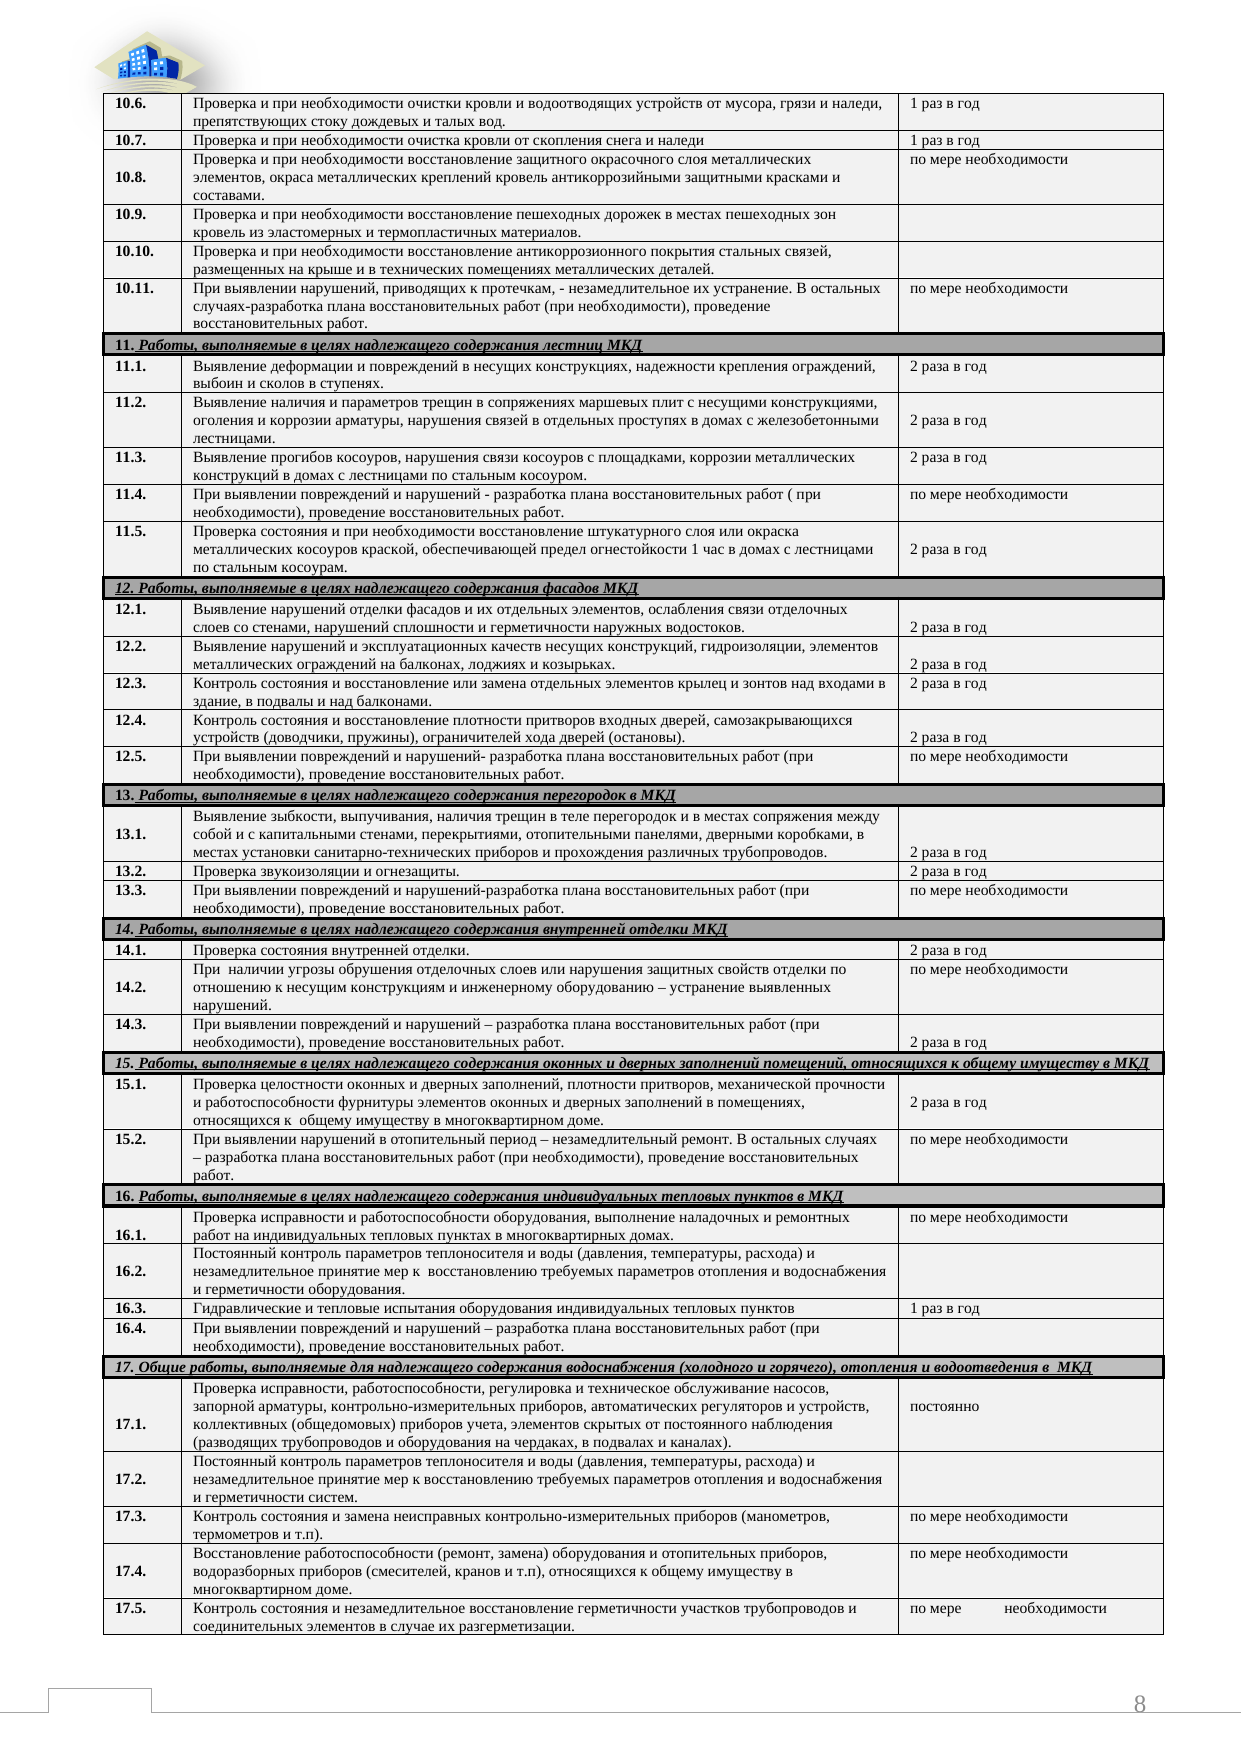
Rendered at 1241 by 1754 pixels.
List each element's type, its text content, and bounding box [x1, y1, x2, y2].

table_cell 2 раза в год [899, 448, 1163, 484]
table_cell по мере необходимости [899, 1130, 1163, 1183]
table_cell 14.2. [104, 960, 181, 1014]
table_cell 2 раза в год [899, 600, 1163, 636]
table_cell При выявлении повреждений и нарушений – разработка плана восстановительных работ (при необходимости), проведение восстановительных работ. [182, 1015, 898, 1051]
table_cell 2 раза в год [899, 941, 1163, 959]
table_cell Выявление прогибов косоуров, нарушения связи косоуров с площадками, коррозии металлических конструкций в домах с лестницами по стальным косоуром. [182, 448, 898, 484]
table_cell 12.3. [104, 674, 181, 709]
table_cell Проверка исправности и работоспособности оборудования, выполнение наладочных и ремонтных работ на индивидуальных тепловых пунктах в многоквартирных домах. [182, 1208, 898, 1243]
table_cell 10.7. [104, 131, 181, 149]
table_cell При выявлении повреждений и нарушений – разработка плана восстановительных работ (при необходимости), проведение восстановительных работ. [182, 1319, 898, 1355]
table_cell 2 раза в год [899, 674, 1163, 709]
table_cell 1 раз в год [899, 131, 1163, 149]
table_cell 11.2. [104, 393, 181, 447]
table_cell При наличии угрозы обрушения отделочных слоев или нарушения защитных свойств отделки по отношению к несущим конструкциям и инженерному оборудованию – устранение выявленных нарушений. [182, 960, 898, 1014]
table_cell 2 раза в год [899, 862, 1163, 880]
table_cell Выявление деформации и повреждений в несущих конструкциях, надежности крепления ограждений, выбоин и сколов в ступенях. [182, 356, 898, 392]
table_cell 2 раза в год [899, 710, 1163, 746]
table_cell по мере необходимости [899, 1507, 1163, 1543]
table_cell 14.3. [104, 1015, 181, 1051]
table_cell 12. Работы, выполняемые в целях надлежащего содержания фасадов МКД [105, 579, 1162, 597]
table_cell Контроль состояния и замена неисправных контрольно-измерительных приборов (манометров, термометров и т.п). [182, 1507, 898, 1543]
table_cell [899, 205, 1163, 241]
table_cell 14. Работы, выполняемые в целях надлежащего содержания внутренней отделки МКД [105, 920, 1162, 938]
table_cell 11. Работы, выполняемые в целях надлежащего содержания лестниц МКД [105, 335, 1162, 353]
table_cell Проверка состояния и при необходимости восстановление штукатурного слоя или окраска металлических косоуров краской, обеспечивающей предел огнестойкости 1 час в домах с лестницами по стальным косоурам. [182, 522, 898, 576]
table_cell 16.1. [104, 1208, 181, 1243]
table_cell Контроль состояния и восстановление плотности притворов входных дверей, самозакрывающихся устройств (доводчики, пружины), ограничителей хода дверей (остановы). [182, 710, 898, 746]
table_cell При выявлении повреждений и нарушений - разработка плана восстановительных работ ( при необходимости), проведение восстановительных работ. [182, 485, 898, 521]
table_cell Выявление нарушений отделки фасадов и их отдельных элементов, ослабления связи отделочных слоев со стенами, нарушений сплошности и герметичности наружных водостоков. [182, 600, 898, 636]
table_cell по мере необходимости [899, 150, 1163, 204]
table_cell Проверка и при необходимости восстановление защитного окрасочного слоя металлических элементов, окраса металлических креплений кровель антикоррозийными защитными красками и составами. [182, 150, 898, 204]
table_cell 10.6. [104, 94, 181, 130]
table_cell Проверка и при необходимости восстановление пешеходных дорожек в местах пешеходных зон кровель из эластомерных и термопластичных материалов. [182, 205, 898, 241]
table_cell 10.11. [104, 279, 181, 332]
table_cell 2 раза в год [899, 807, 1163, 861]
table_cell 2 раза в год [899, 1075, 1163, 1128]
table_cell Контроль состояния и восстановление или замена отдельных элементов крылец и зонтов над входами в здание, в подвалы и над балконами. [182, 674, 898, 709]
table_cell 16.4. [104, 1319, 181, 1355]
table_cell Выявление наличия и параметров трещин в сопряжениях маршевых плит с несущими конструкциями, оголения и коррозии арматуры, нарушения связей в отдельных проступях в домах с железобетонными лестницами. [182, 393, 898, 447]
table_cell Гидравлические и тепловые испытания оборудования индивидуальных тепловых пунктов [182, 1299, 898, 1318]
table_cell Проверка и при необходимости очистки кровли и водоотводящих устройств от мусора, грязи и наледи, препятствующих стоку дождевых и талых вод. [182, 94, 898, 130]
table_cell 10.9. [104, 205, 181, 241]
table_cell Проверка и при необходимости восстановление антикоррозионного покрытия стальных связей, размещенных на крыше и в технических помещениях металлических деталей. [182, 242, 898, 277]
table_cell Восстановление работоспособности (ремонт, замена) оборудования и отопительных приборов, водоразборных приборов (смесителей, кранов и т.п), относящихся к общему имуществу в многоквартирном доме. [182, 1544, 898, 1597]
table_cell Проверка исправности, работоспособности, регулировка и техническое обслуживание насосов, запорной арматуры, контрольно-измерительных приборов, автоматических регуляторов и устройств, коллективных (общедомовых) приборов учета, элементов скрытых от постоянного наблюдения (разводящих трубопроводов и оборудования на чердаках, в подвалах и каналах). [182, 1379, 898, 1451]
table_cell 2 раза в год [899, 522, 1163, 576]
table_cell 10.10. [104, 242, 181, 277]
table_cell постоянно [899, 1379, 1163, 1451]
table_cell по мере необходимости [899, 279, 1163, 332]
table_cell 17.3. [104, 1507, 181, 1543]
table_cell по мере необходимости [899, 960, 1163, 1014]
table_cell [899, 242, 1163, 277]
table_cell 11.1. [104, 356, 181, 392]
table_cell 2 раза в год [899, 1015, 1163, 1051]
table_cell 13.3. [104, 881, 181, 917]
table_cell 2 раза в год [899, 637, 1163, 672]
table_cell 13. Работы, выполняемые в целях надлежащего содержания перегородок в МКД [105, 786, 1162, 804]
table_cell Проверка состояния внутренней отделки. [182, 941, 898, 959]
table_cell 16.2. [104, 1244, 181, 1298]
table_cell 17.1. [104, 1379, 181, 1451]
table_cell 17. Общие работы, выполняемые для надлежащего содержания водоснабжения (холодного и горячего), отопления и водоотведения в МКД [105, 1358, 1162, 1376]
table_cell 11.3. [104, 448, 181, 484]
table_cell по мере необходимости [899, 881, 1163, 917]
table_cell по мере необходимости [899, 1208, 1163, 1243]
table_cell [899, 1244, 1163, 1298]
table_cell При выявлении повреждений и нарушений-разработка плана восстановительных работ (при необходимости), проведение восстановительных работ. [182, 881, 898, 917]
table_cell 16.3. [104, 1299, 181, 1318]
table_cell 12.4. [104, 710, 181, 746]
table_cell Постоянный контроль параметров теплоносителя и воды (давления, температуры, расхода) и незамедлительное принятие мер к восстановлению требуемых параметров отопления и водоснабжения и герметичности систем. [182, 1452, 898, 1506]
table_cell 11.5. [104, 522, 181, 576]
table_cell 16. Работы, выполняемые в целях надлежащего содержания индивидуальных тепловых пунктов в МКД [105, 1186, 1162, 1204]
table_cell 14.1. [104, 941, 181, 959]
table_cell 12.2. [104, 637, 181, 672]
table_cell по мере необходимости [899, 1544, 1163, 1597]
table_cell 2 раза в год [899, 393, 1163, 447]
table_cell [899, 1599, 1163, 1634]
table_cell Постоянный контроль параметров теплоносителя и воды (давления, температуры, расхода) и незамедлительное принятие мер к восстановлению требуемых параметров отопления и водоснабжения и герметичности оборудования. [182, 1244, 898, 1298]
table_cell 1 раз в год [899, 1299, 1163, 1318]
table_cell 12.1. [104, 600, 181, 636]
table_cell 1 раз в год [899, 94, 1163, 130]
table_cell 13.1. [104, 807, 181, 861]
table_cell 11.4. [104, 485, 181, 521]
table_cell При выявлении повреждений и нарушений- разработка плана восстановительных работ (при необходимости), проведение восстановительных работ. [182, 747, 898, 783]
table_cell 17.5. [104, 1599, 181, 1634]
table_cell Проверка и при необходимости очистка кровли от скопления снега и наледи [182, 131, 898, 149]
table_cell Контроль состояния и незамедлительное восстановление герметичности участков трубопроводов и соединительных элементов в случае их разгерметизации. [182, 1599, 898, 1634]
table_cell 13.2. [104, 862, 181, 880]
table_cell Проверка целостности оконных и дверных заполнений, плотности притворов, механической прочности и работоспособности фурнитуры элементов оконных и дверных заполнений в помещениях, относящихся к общему имуществу в многоквартирном доме. [182, 1075, 898, 1128]
table_cell Проверка звукоизоляции и огнезащиты. [182, 862, 898, 880]
table_cell 17.2. [104, 1452, 181, 1506]
table_cell 15. Работы, выполняемые в целях надлежащего содержания оконных и дверных заполнений помещений, относящихся к общему имуществу в МКД [105, 1054, 1162, 1072]
table_cell [899, 1319, 1163, 1355]
table_cell При выявлении нарушений в отопительный период – незамедлительный ремонт. В остальных случаях – разработка плана восстановительных работ (при необходимости), проведение восстановительных работ. [182, 1130, 898, 1183]
table_cell 15.2. [104, 1130, 181, 1183]
table_cell Выявление нарушений и эксплуатационных качеств несущих конструкций, гидроизоляции, элементов металлических ограждений на балконах, лоджиях и козырьках. [182, 637, 898, 672]
table_cell по мере необходимости [899, 747, 1163, 783]
table_cell Выявление зыбкости, выпучивания, наличия трещин в теле перегородок и в местах сопряжения между собой и с капитальными стенами, перекрытиями, отопительными панелями, дверными коробками, в местах установки санитарно-технических приборов и прохождения различных трубопроводов. [182, 807, 898, 861]
table_cell 15.1. [104, 1075, 181, 1128]
table_cell [899, 1452, 1163, 1506]
table_cell по мере необходимости [899, 485, 1163, 521]
table_cell 12.5. [104, 747, 181, 783]
table_cell 17.4. [104, 1544, 181, 1597]
table_cell 2 раза в год [899, 356, 1163, 392]
table_cell При выявлении нарушений, приводящих к протечкам, - незамедлительное их устранение. В остальных случаях-разработка плана восстановительных работ (при необходимости), проведение восстановительных работ. [182, 279, 898, 332]
table_cell 10.8. [104, 150, 181, 204]
